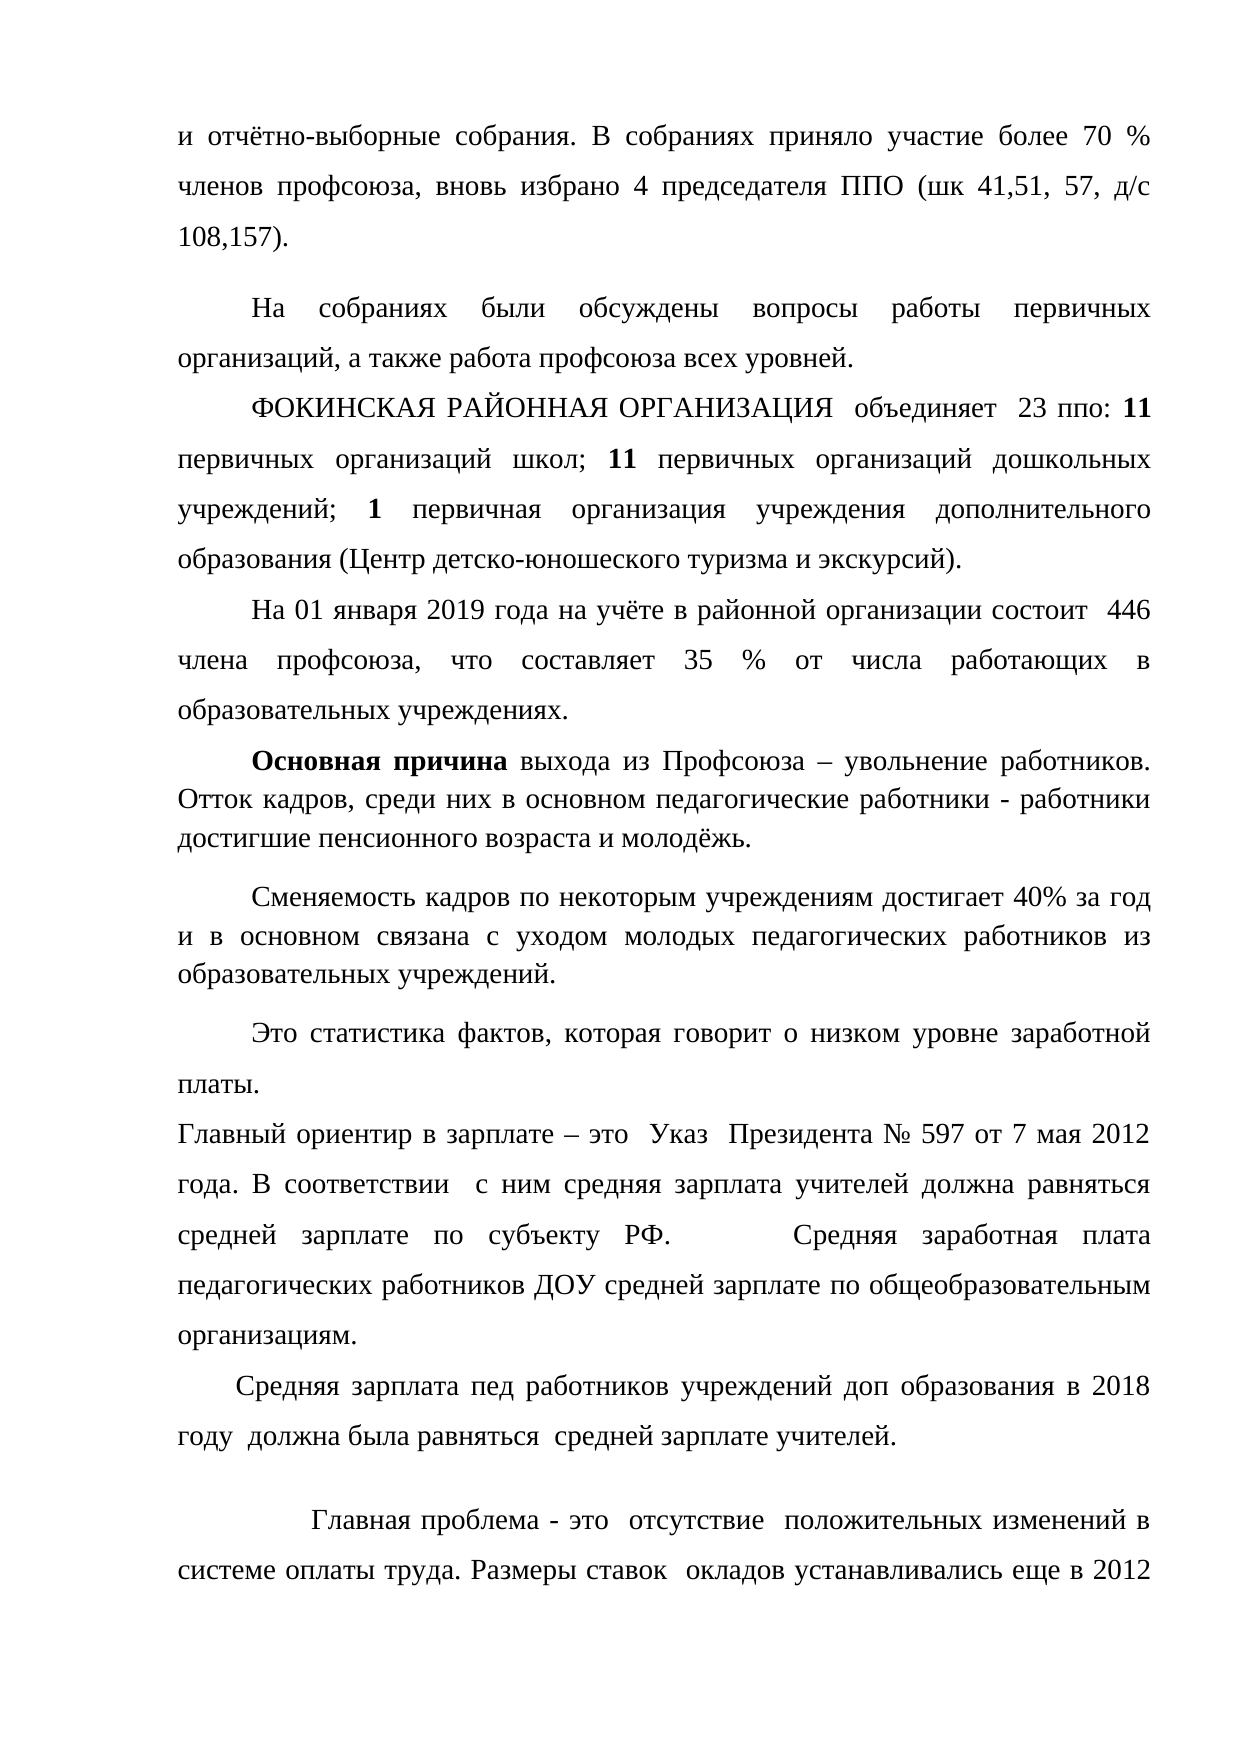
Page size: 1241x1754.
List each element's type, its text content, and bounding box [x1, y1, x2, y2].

text На 01 января 2019 года на учёте в районной организации состоит 446 члена профсоюза, что составляет 35 % от числа работающих в образовательных учреждениях. [177, 592, 1152, 726]
text Это статистика фактов, которая говорит о низком уровне заработной платы. [177, 1016, 1152, 1099]
text На собраниях были обсуждены вопросы работы первичных организаций, а также работа профсоюза всех уровней. [177, 290, 1152, 374]
text ФОКИНСКАЯ РАЙОННАЯ ОРГАНИЗАЦИЯ объединяет 23 ппо: 11 первичных организаций школ; 11 первичных организаций дошкольных учреждений; 1 первичная организация учреждения дополнительного образования (Центр детско-юношеского туризма и экскурсий). [177, 391, 1152, 575]
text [177, 118, 1152, 252]
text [177, 1502, 1152, 1586]
text Главный ориентир в зарплате – это Указ Президента № 597 от 7 мая 2012 года. В соответствии с ним средняя зарплата учителей должна равняться средней зарплате по субъекту РФ. Средняя заработная плата педагогических работников ДОУ средней зарплате по общеобразовательным организациям. [177, 1116, 1152, 1351]
text Сменяемость кадров по некоторым учреждениям достигает 40% за год и в основном связана с уходом молодых педагогических работников из образовательных учреждений. [177, 879, 1152, 990]
text Основная причина выхода из Профсоюза – увольнение работников. Отток кадров, среди них в основном педагогические работники - работники достигшие пенсионного возраста и молодёжь. [177, 743, 1152, 853]
text Средняя зарплата пед работников учреждений доп образования в 2018 году должна была равняться средней зарплате учителей. [177, 1368, 1152, 1452]
